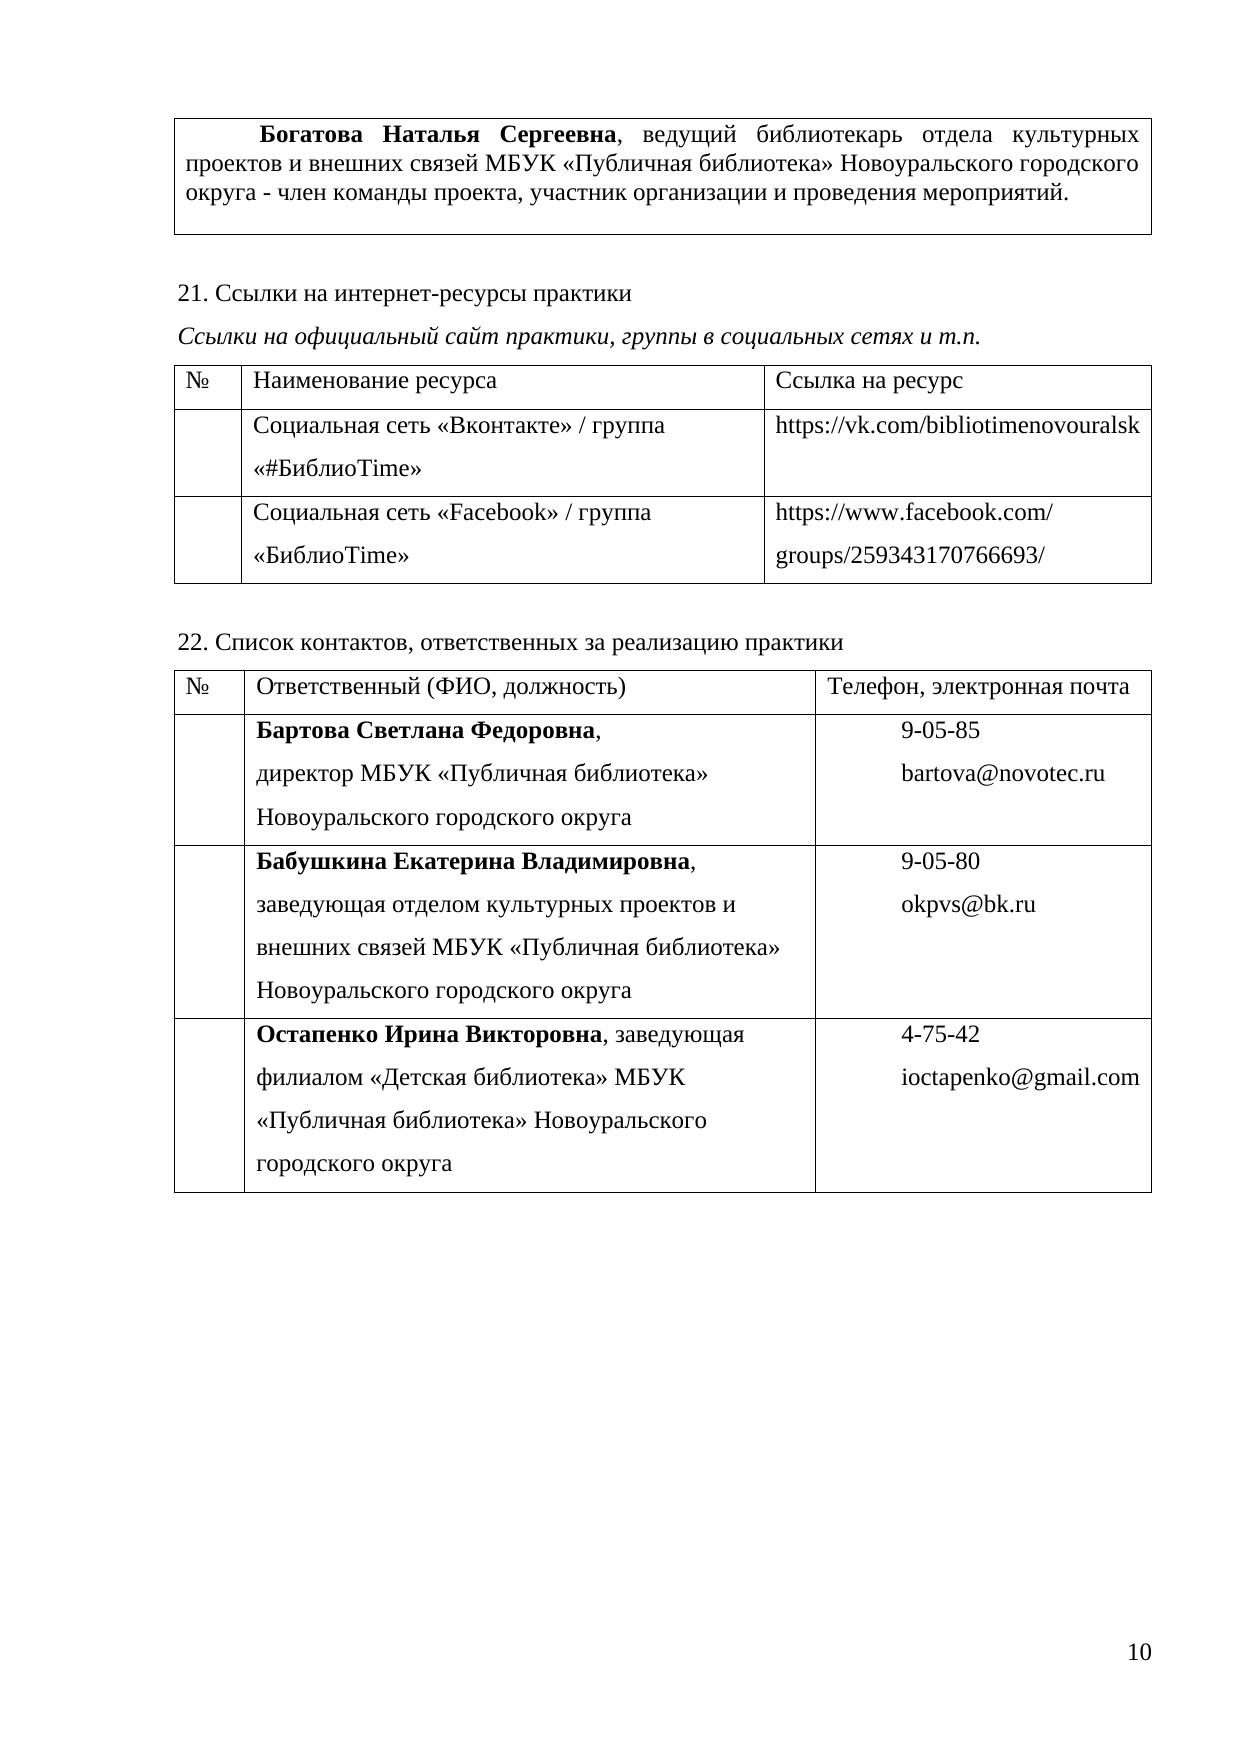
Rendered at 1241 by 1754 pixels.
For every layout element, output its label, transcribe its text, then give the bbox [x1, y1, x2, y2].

text Ссылки на официальный сайт практики, группы в социальных сетях и т.п. [177, 321, 1152, 350]
table_cell [175, 846, 244, 1018]
text 22. Список контактов, ответственных за реализацию практики [177, 627, 1152, 656]
table_header Ответственный (ФИО, должность) [245, 671, 815, 714]
table_cell [175, 410, 241, 496]
table_cell [175, 497, 241, 583]
table_cell Остапенко Ирина Викторовна, заведующая филиалом «Детская библиотека» МБУК «Публичная библиотека» Новоуральского городского округа [245, 1019, 815, 1192]
table_cell Бартова Светлана Федоровна, директор МБУК «Публичная библиотека» Новоуральского городского округа [245, 715, 815, 845]
table_cell Бабушкина Екатерина Владимировна, заведующая отделом культурных проектов и внешних связей МБУК «Публичная библиотека» Новоуральского городского округа [245, 846, 815, 1018]
table_cell https://www.facebook.com/groups/259343170766693/ [765, 497, 1151, 583]
table_cell Социальная сеть «Facebook» / группа «БиблиоTime» [242, 497, 764, 583]
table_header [175, 119, 1151, 234]
table_cell [175, 1019, 244, 1192]
table_header № [175, 671, 244, 714]
table_cell https://vk.com/bibliotimenovouralsk [765, 410, 1151, 496]
table_header Наименование ресурса [242, 366, 764, 409]
table_header Телефон, электронная почта [816, 671, 1151, 714]
table_cell Социальная сеть «Вконтакте» / группа «#БиблиоTime» [242, 410, 764, 496]
table_cell 9-05-85 bartova@novotec.ru [816, 715, 1151, 845]
table_header № [175, 366, 241, 409]
table_cell [175, 715, 244, 845]
table_cell 4-75-42 ioctapenko@gmail.com [816, 1019, 1151, 1192]
text 21. Ссылки на интернет-ресурсы практики [177, 278, 1152, 307]
table_cell 9-05-80 okpvs@bk.ru [816, 846, 1151, 1018]
table_header Ссылка на ресурс [765, 366, 1151, 409]
